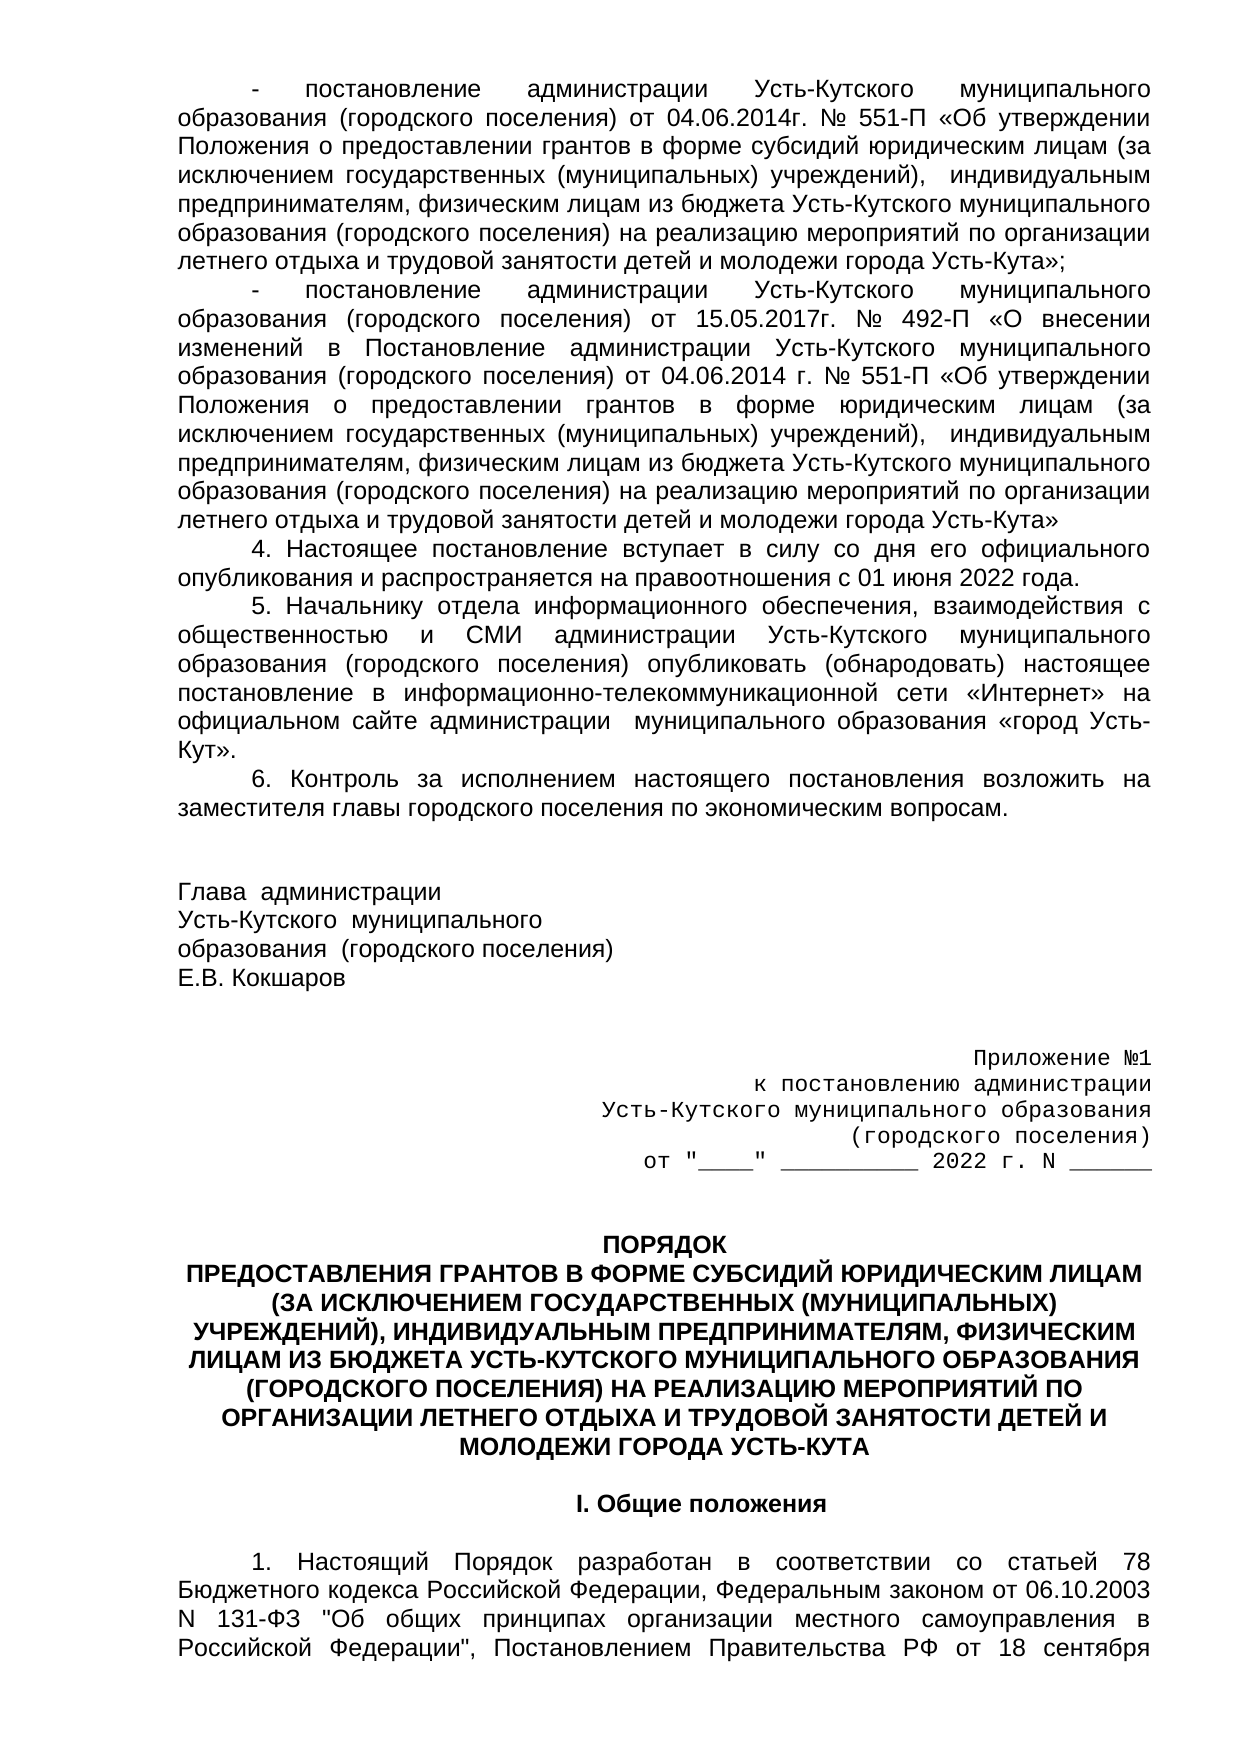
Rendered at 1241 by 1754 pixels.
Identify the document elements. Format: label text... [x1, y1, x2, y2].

text от "____" __________ 2022 г. N ______ [177, 1150, 1152, 1176]
text - постановление администрации Усть-Кутского муниципального образования (городского поселения) от 04.06.2014г. № 551-П «Об утверждении Положения о предоставлении грантов в форме субсидий юридическим лицам (за исключением государственных (муниципальных) учреждений), индивидуальным предпринимателям, физическим лицам из бюджета Усть-Кутского муниципального образования (городского поселения) на реализацию мероприятий по организации летнего отдыха и трудовой занятости детей и молодежи города Усть-Кута»; [177, 74, 1152, 275]
text к постановлению администрации [177, 1072, 1152, 1098]
text 6. Контроль за исполнением настоящего постановления возложить на заместителя главы городского поселения по экономическим вопросам. [177, 764, 1152, 821]
text 4. Настоящее постановление вступает в силу со дня его официального опубликования и распространяется на правоотношения с 01 июня 2022 года. [177, 534, 1152, 591]
text ПОРЯДОК [177, 1231, 1152, 1259]
text Глава администрации [177, 876, 1152, 905]
text 5. Начальнику отдела информационного обеспечения, взаимодействия с общественностью и СМИ администрации Усть-Кутского муниципального образования (городского поселения) опубликовать (обнародовать) настоящее постановление в информационно-телекоммуникационной сети «Интернет» на официальном сайте администрации муниципального образования «город Усть-Кут». [177, 591, 1152, 764]
text I. Общие положения [177, 1489, 1152, 1518]
text Усть-Кутского муниципального образования [177, 1098, 1152, 1124]
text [177, 1547, 1152, 1662]
text - постановление администрации Усть-Кутского муниципального образования (городского поселения) от 15.05.2017г. № 492-П «О внесении изменений в Постановление администрации Усть-Кутского муниципального образования (городского поселения) от 04.06.2014 г. № 551-П «Об утверждении Положения о предоставлении грантов в форме юридическим лицам (за исключением государственных (муниципальных) учреждений), индивидуальным предпринимателям, физическим лицам из бюджета Усть-Кутского муниципального образования (городского поселения) на реализацию мероприятий по организации летнего отдыха и трудовой занятости детей и молодежи города Усть-Кута» [177, 275, 1152, 534]
text ПРЕДОСТАВЛЕНИЯ ГРАНТОВ В ФОРМЕ СУБСИДИЙ ЮРИДИЧЕСКИМ ЛИЦАМ (ЗА ИСКЛЮЧЕНИЕМ ГОСУДАРСТВЕННЫХ (МУНИЦИПАЛЬНЫХ) УЧРЕЖДЕНИЙ), ИНДИВИДУАЛЬНЫМ ПРЕДПРИНИМАТЕЛЯМ, ФИЗИЧЕСКИМ ЛИЦАМ ИЗ БЮДЖЕТА УСТЬ-КУТСКОГО МУНИЦИПАЛЬНОГО ОБРАЗОВАНИЯ (ГОРОДСКОГО ПОСЕЛЕНИЯ) НА РЕАЛИЗАЦИЮ МЕРОПРИЯТИЙ ПО ОРГАНИЗАЦИИ ЛЕТНЕГО ОТДЫХА И ТРУДОВОЙ ЗАНЯТОСТИ ДЕТЕЙ И МОЛОДЕЖИ ГОРОДА УСТЬ-КУТА [177, 1259, 1152, 1461]
text Усть-Кутского муниципального [177, 905, 1152, 934]
text образования (городского поселения) [177, 934, 1152, 963]
text (городского поселения) [177, 1124, 1152, 1150]
text Е.В. Кокшаров [177, 963, 1152, 991]
text Приложение №1 [177, 1046, 1152, 1072]
